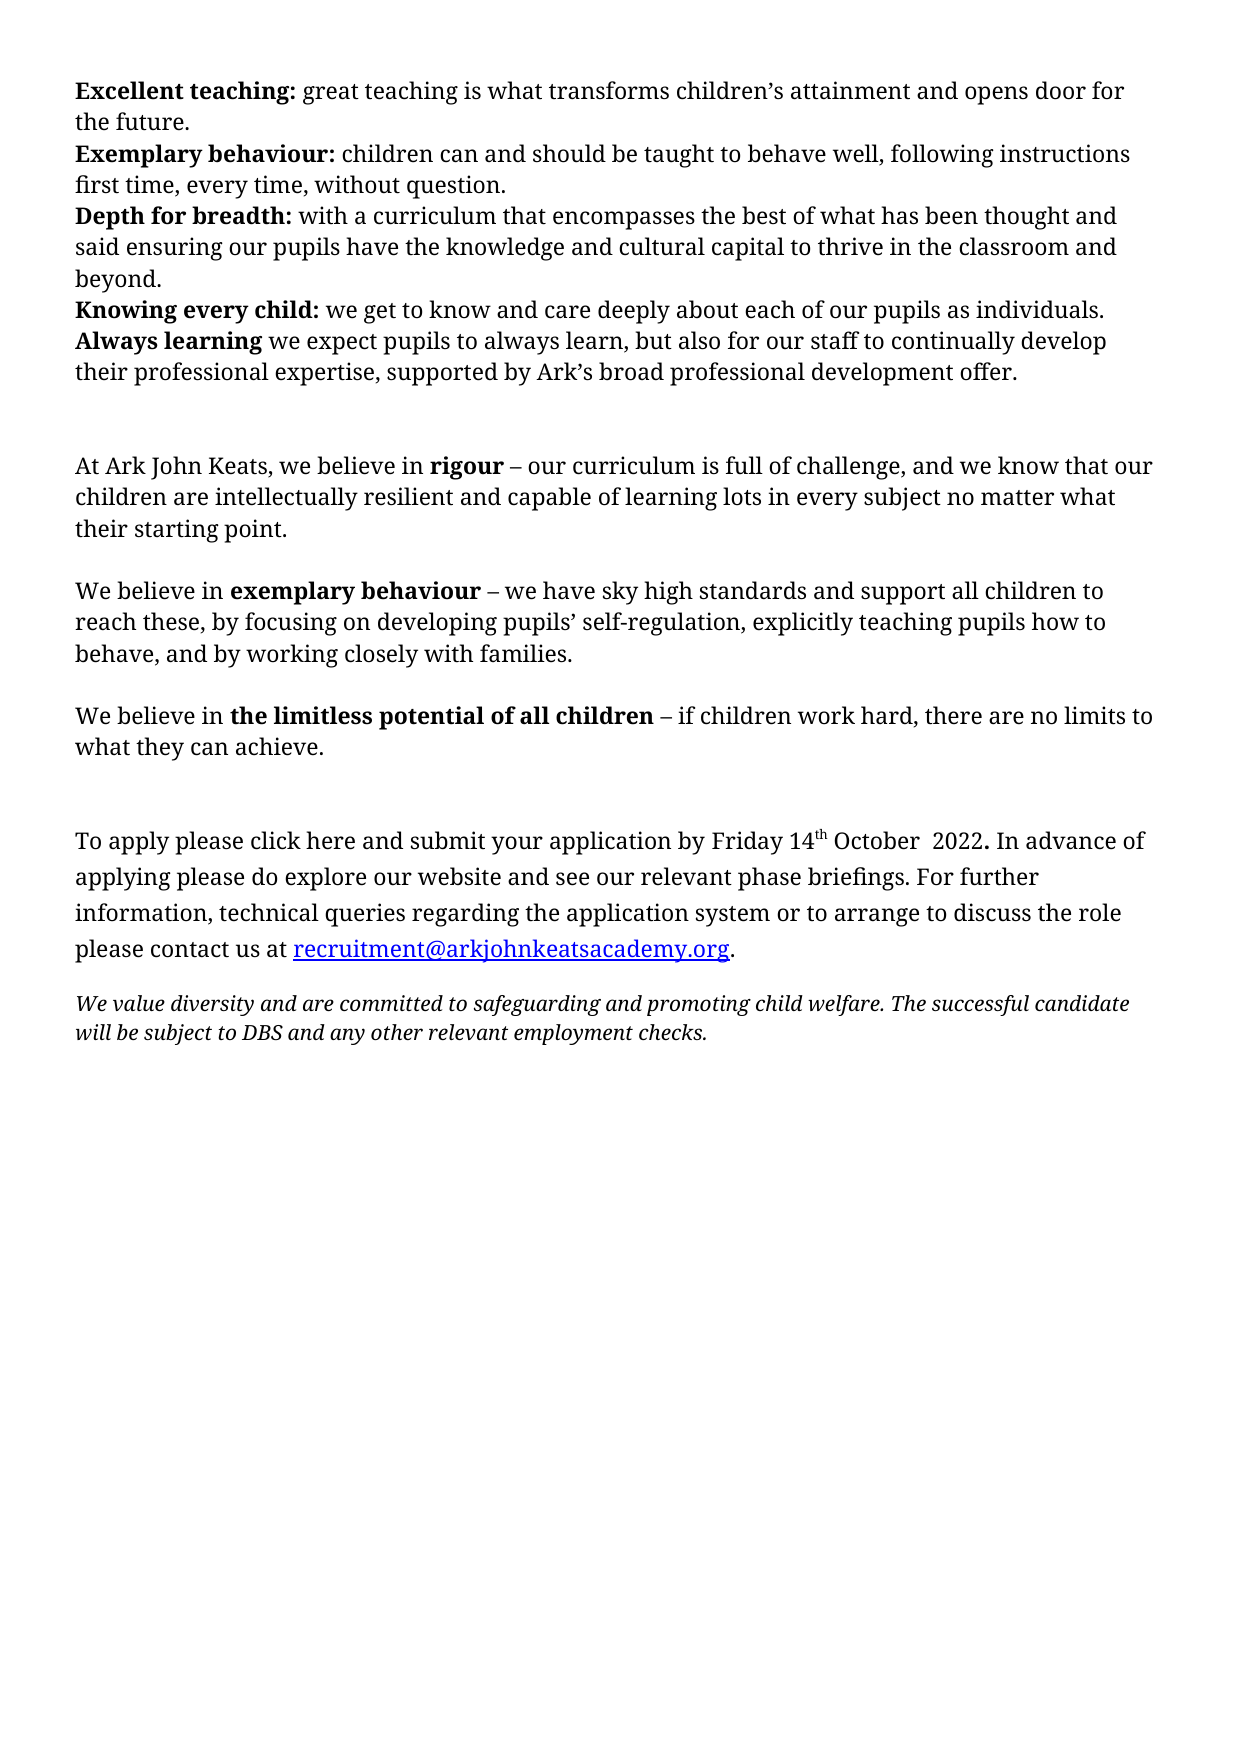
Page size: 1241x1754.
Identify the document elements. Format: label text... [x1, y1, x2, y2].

text We believe in the limitless potential of all children – if children work hard, there are no limits to what they can achieve. [75, 700, 1165, 762]
text Always learning we expect pupils to always learn, but also for our staff to continually develop their professional expertise, supported by Ark’s broad professional development offer. [75, 325, 1165, 387]
text At Ark John Keats, we believe in rigour – our curriculum is full of challenge, and we know that our children are intellectually resilient and capable of learning lots in every subject no matter what their starting point. [75, 450, 1165, 544]
text To apply please click here and submit your application by Friday 14th October 2022. In advance of applying please do explore our website and see our relevant phase briefings. For further information, technical queries regarding the application system or to arrange to discuss the role please contact us at recruitment@arkjohnkeatsacademy.org. [75, 825, 1165, 964]
text Knowing every child: we get to know and care deeply about each of our pupils as individuals. [75, 294, 1165, 325]
text We believe in exemplary behaviour – we have sky high standards and support all children to reach these, by focusing on developing pupils’ self-regulation, explicitly teaching pupils how to behave, and by working closely with families. [75, 575, 1165, 669]
text Excellent teaching: great teaching is what transforms children’s attainment and opens door for the future. [75, 75, 1165, 137]
text Exemplary behaviour: children can and should be taught to behave well, following instructions first time, every time, without question. [75, 137, 1165, 200]
text We value diversity and are committed to safeguarding and promoting child welfare. The successful candidate will be subject to DBS and any other relevant employment checks. [75, 989, 1165, 1046]
text Depth for breadth: with a curriculum that encompasses the best of what has been thought and said ensuring our pupils have the knowledge and cultural capital to thrive in the classroom and beyond. [75, 200, 1165, 294]
